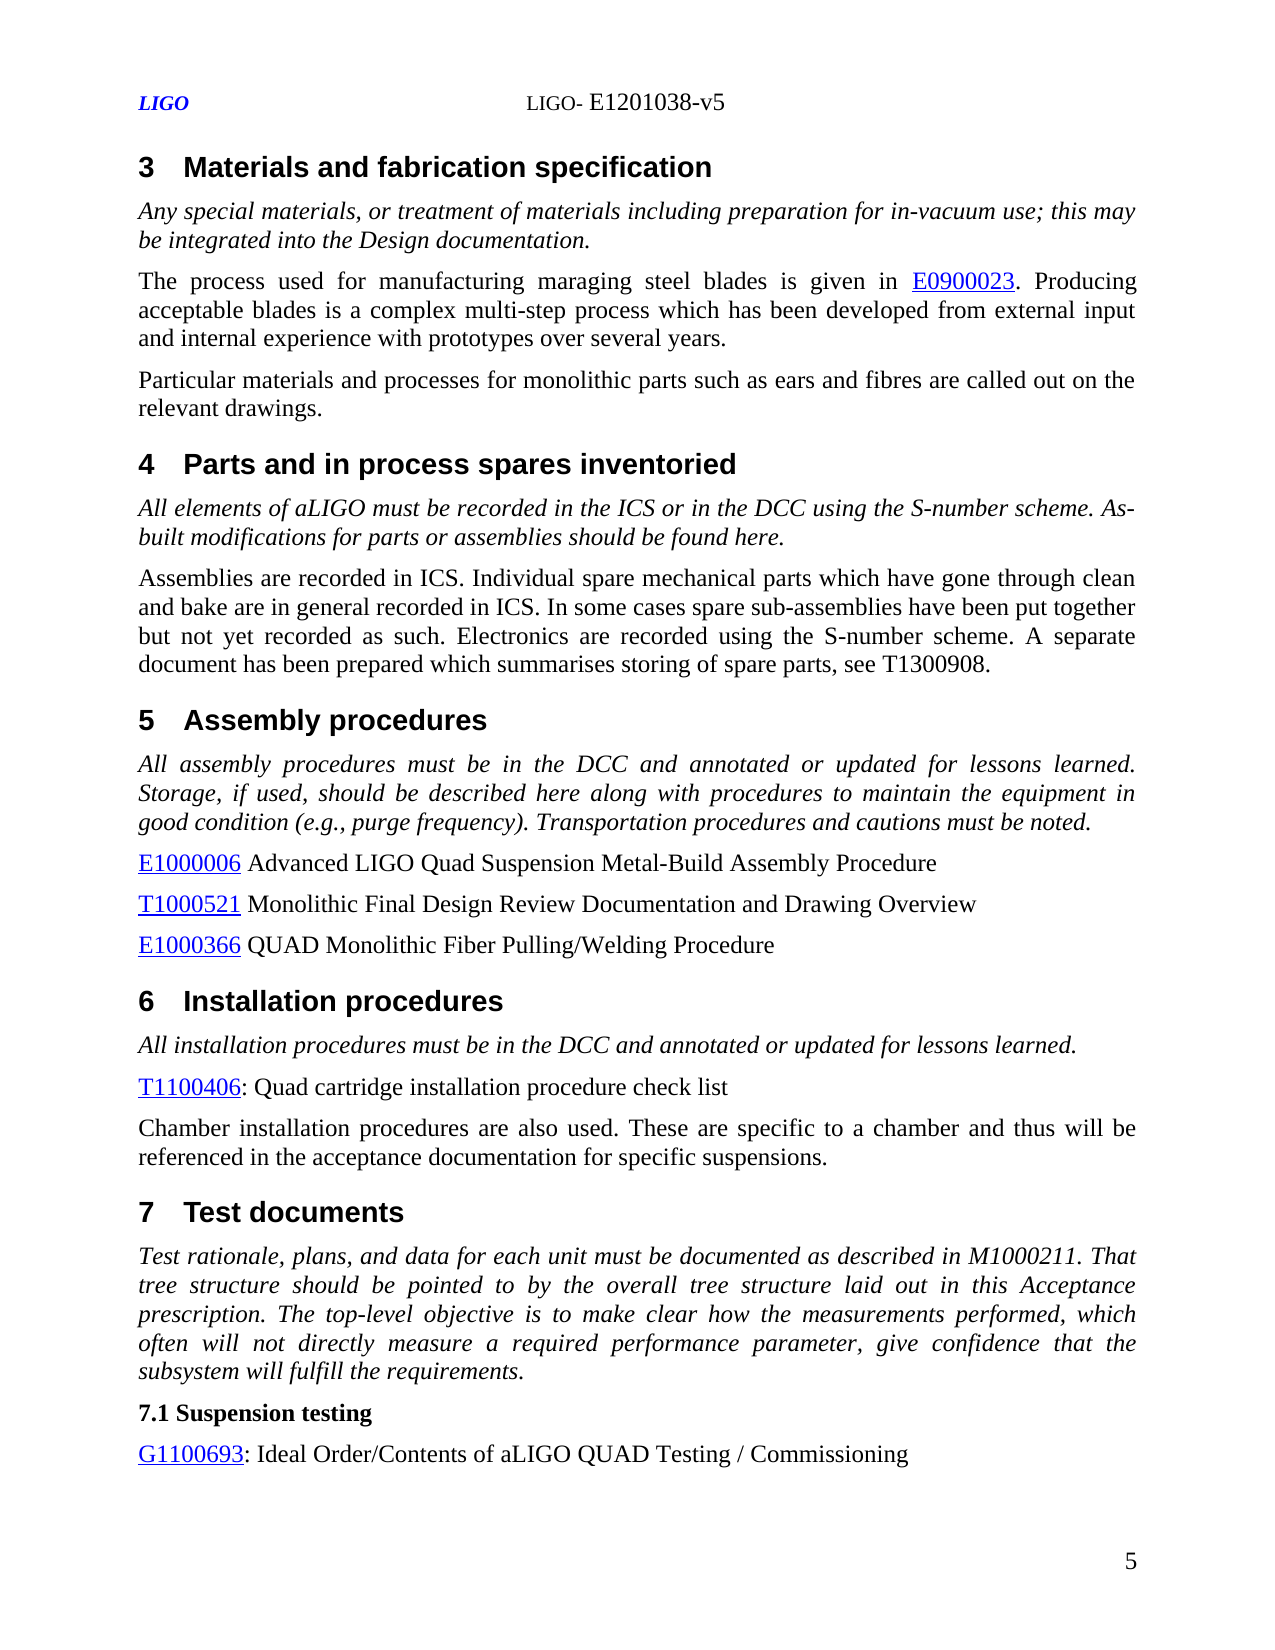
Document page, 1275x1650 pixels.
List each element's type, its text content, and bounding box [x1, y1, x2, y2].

text Particular materials and processes for monolithic parts such as ears and fibres are called out on the relevant drawings. [138, 365, 1137, 422]
subtitle Installation procedures [138, 984, 1137, 1018]
subtitle Test documents [138, 1195, 1137, 1229]
text G1100693: Ideal Order/Contents of aLIGO QUAD Testing / Commissioning [138, 1439, 1137, 1468]
text E1000366 QUAD Monolithic Fiber Pulling/Welding Procedure [138, 931, 1137, 959]
text The process used for manufacturing maraging steel blades is given in E0900023. Producing acceptable blades is a complex multi-step process which has been developed from external input and internal experience with prototypes over several years. [138, 266, 1137, 352]
text Assemblies are recorded in ICS. Individual spare mechanical parts which have gone through clean and bake are in general recorded in ICS. In some cases spare sub-assemblies have been put together but not yet recorded as such. Electronics are recorded using the S-number scheme. A separate document has been prepared which summarises storing of spare parts, see T1300908. [138, 563, 1137, 678]
subtitle Materials and fabrication specification [138, 150, 1137, 183]
text Any special materials, or treatment of materials including preparation for in-vacuum use; this may be integrated into the Design documentation. [138, 196, 1137, 253]
text E1000006 Advanced LIGO Quad Suspension Metal-Build Assembly Procedure [138, 848, 1137, 877]
text All elements of aLIGO must be recorded in the ICS or in the DCC using the S-number scheme. As-built modifications for parts or assemblies should be found here. [138, 493, 1137, 551]
text T1100406: Quad cartridge installation procedure check list [138, 1072, 1137, 1100]
text Chamber installation procedures are also used. These are specific to a chamber and thus will be referenced in the acceptance documentation for specific suspensions. [138, 1113, 1137, 1170]
subtitle Assembly procedures [138, 703, 1137, 737]
subtitle Parts and in process spares inventoried [138, 447, 1137, 481]
text All installation procedures must be in the DCC and annotated or updated for lessons learned. [138, 1030, 1137, 1059]
text T1000521 Monolithic Final Design Review Documentation and Drawing Overview [138, 889, 1137, 918]
text All assembly procedures must be in the DCC and annotated or updated for lessons learned. Storage, if used, should be described here along with procedures to maintain the equipment in good condition (e.g., purge frequency). Transportation procedures and cautions must be noted. [138, 749, 1137, 836]
text 7.1 Suspension testing [138, 1398, 1137, 1426]
text Test rationale, plans, and data for each unit must be documented as described in M1000211. That tree structure should be pointed to by the overall tree structure laid out in this Acceptance prescription. The top-level objective is to make clear how the measurements performed, which often will not directly measure a required performance parameter, give confidence that the subsystem will fulfill the requirements. [138, 1241, 1137, 1385]
